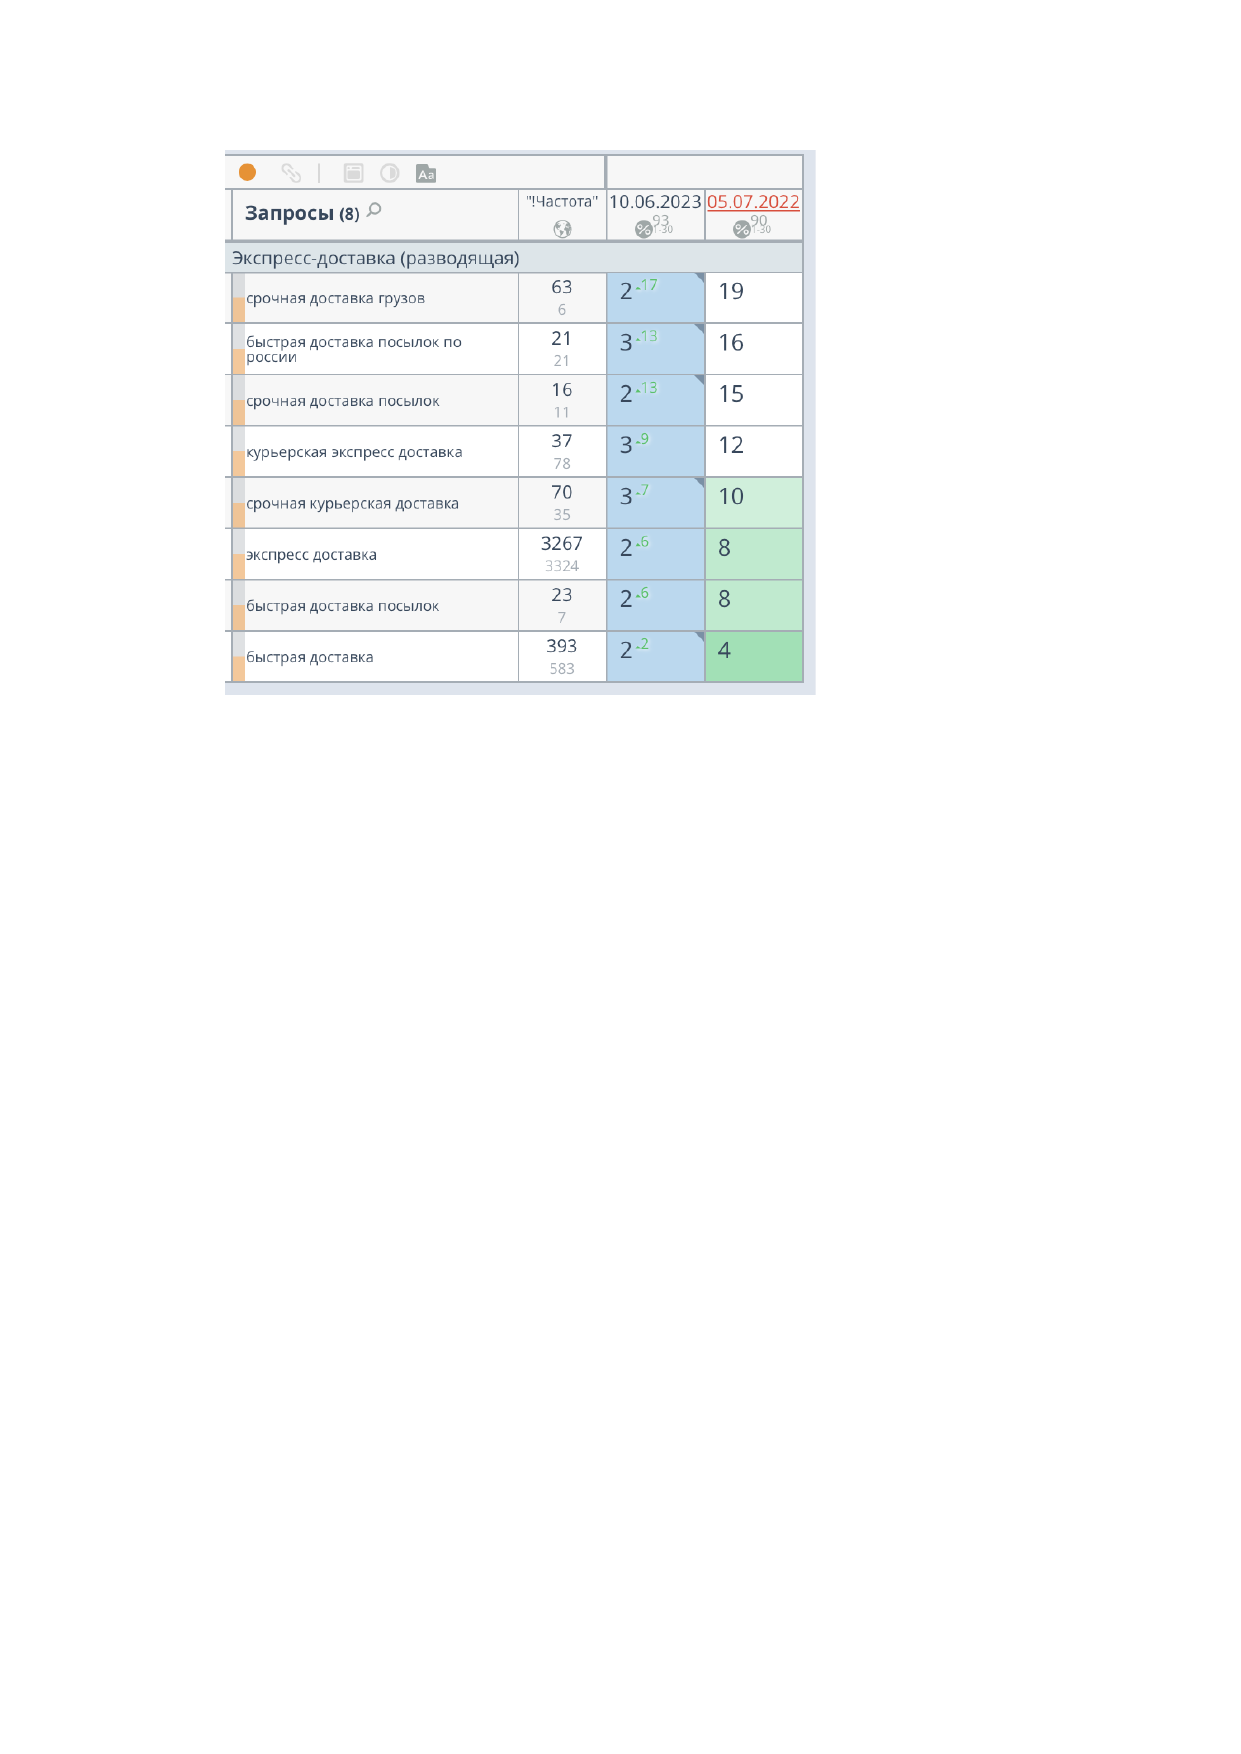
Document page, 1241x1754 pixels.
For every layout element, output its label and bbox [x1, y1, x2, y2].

picture [225, 150, 816, 695]
